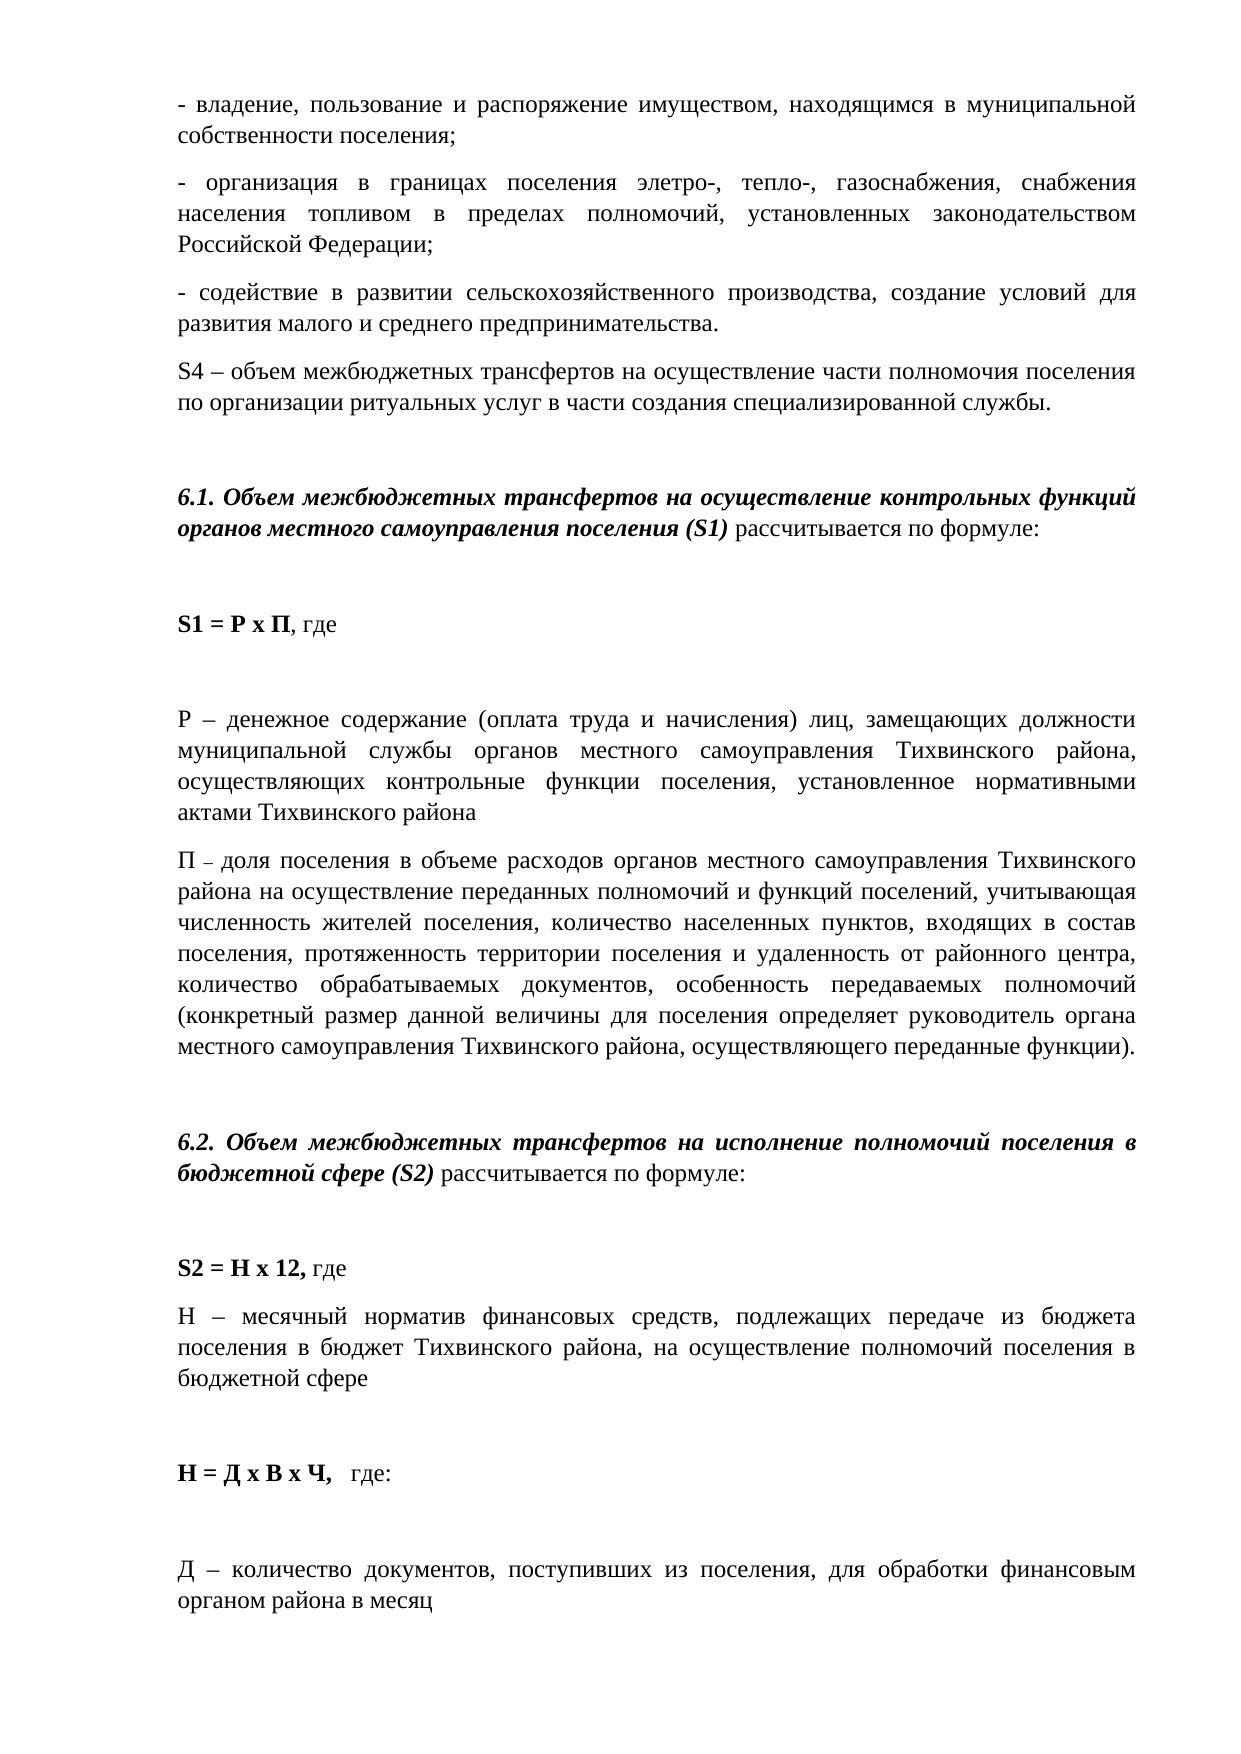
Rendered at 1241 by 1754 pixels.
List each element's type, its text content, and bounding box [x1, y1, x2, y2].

text - организация в границах поселения элетро-, тепло-, газоснабжения, снабжения населения топливом в пределах полномочий, установленных законодательством Российской Федерации; [177, 167, 1137, 258]
text S2 = Н х 12, где [177, 1253, 1137, 1282]
text - владение, пользование и распоряжение имуществом, находящимся в муниципальной собственности поселения; [177, 89, 1137, 148]
text Д – количество документов, поступивших из поселения, для обработки финансовым органом района в месяц [177, 1554, 1137, 1614]
text П – доля поселения в объеме расходов органов местного самоуправления Тихвинского района на осуществление переданных полномочий и функций поселений, учитывающая численность жителей поселения, количество населенных пунктов, входящих в состав поселения, протяженность территории поселения и удаленность от районного центра, количество обрабатываемых документов, особенность передаваемых полномочий (конкретный размер данной величины для поселения определяет руководитель органа местного самоуправления Тихвинского района, осуществляющего переданные функции). [177, 845, 1137, 1060]
text Н = Д х В х Ч, где: [177, 1458, 1137, 1487]
text Р – денежное содержание (оплата труда и начисления) лиц, замещающих должности муниципальной службы органов местного самоуправления Тихвинского района, осуществляющих контрольные функции поселения, установленное нормативными актами Тихвинского района [177, 704, 1137, 826]
text 6.2. Объем межбюджетных трансфертов на исполнение полномочий поселения в бюджетной сфере (S2) рассчитывается по формуле: [177, 1127, 1137, 1187]
text S4 – объем межбюджетных трансфертов на осуществление части полномочия поселения по организации ритуальных услуг в части создания специализированной службы. [177, 356, 1137, 416]
text S1 = Р х П, где [177, 609, 1137, 638]
text 6.1. Объем межбюджетных трансфертов на осуществление контрольных функций органов местного самоуправления поселения (S1) рассчитывается по формуле: [177, 482, 1137, 542]
text - содействие в развитии сельскохозяйственного производства, создание условий для развития малого и среднего предпринимательства. [177, 277, 1137, 337]
text Н – месячный норматив финансовых средств, подлежащих передаче из бюджета поселения в бюджет Тихвинского района, на осуществление полномочий поселения в бюджетной сфере [177, 1301, 1137, 1392]
